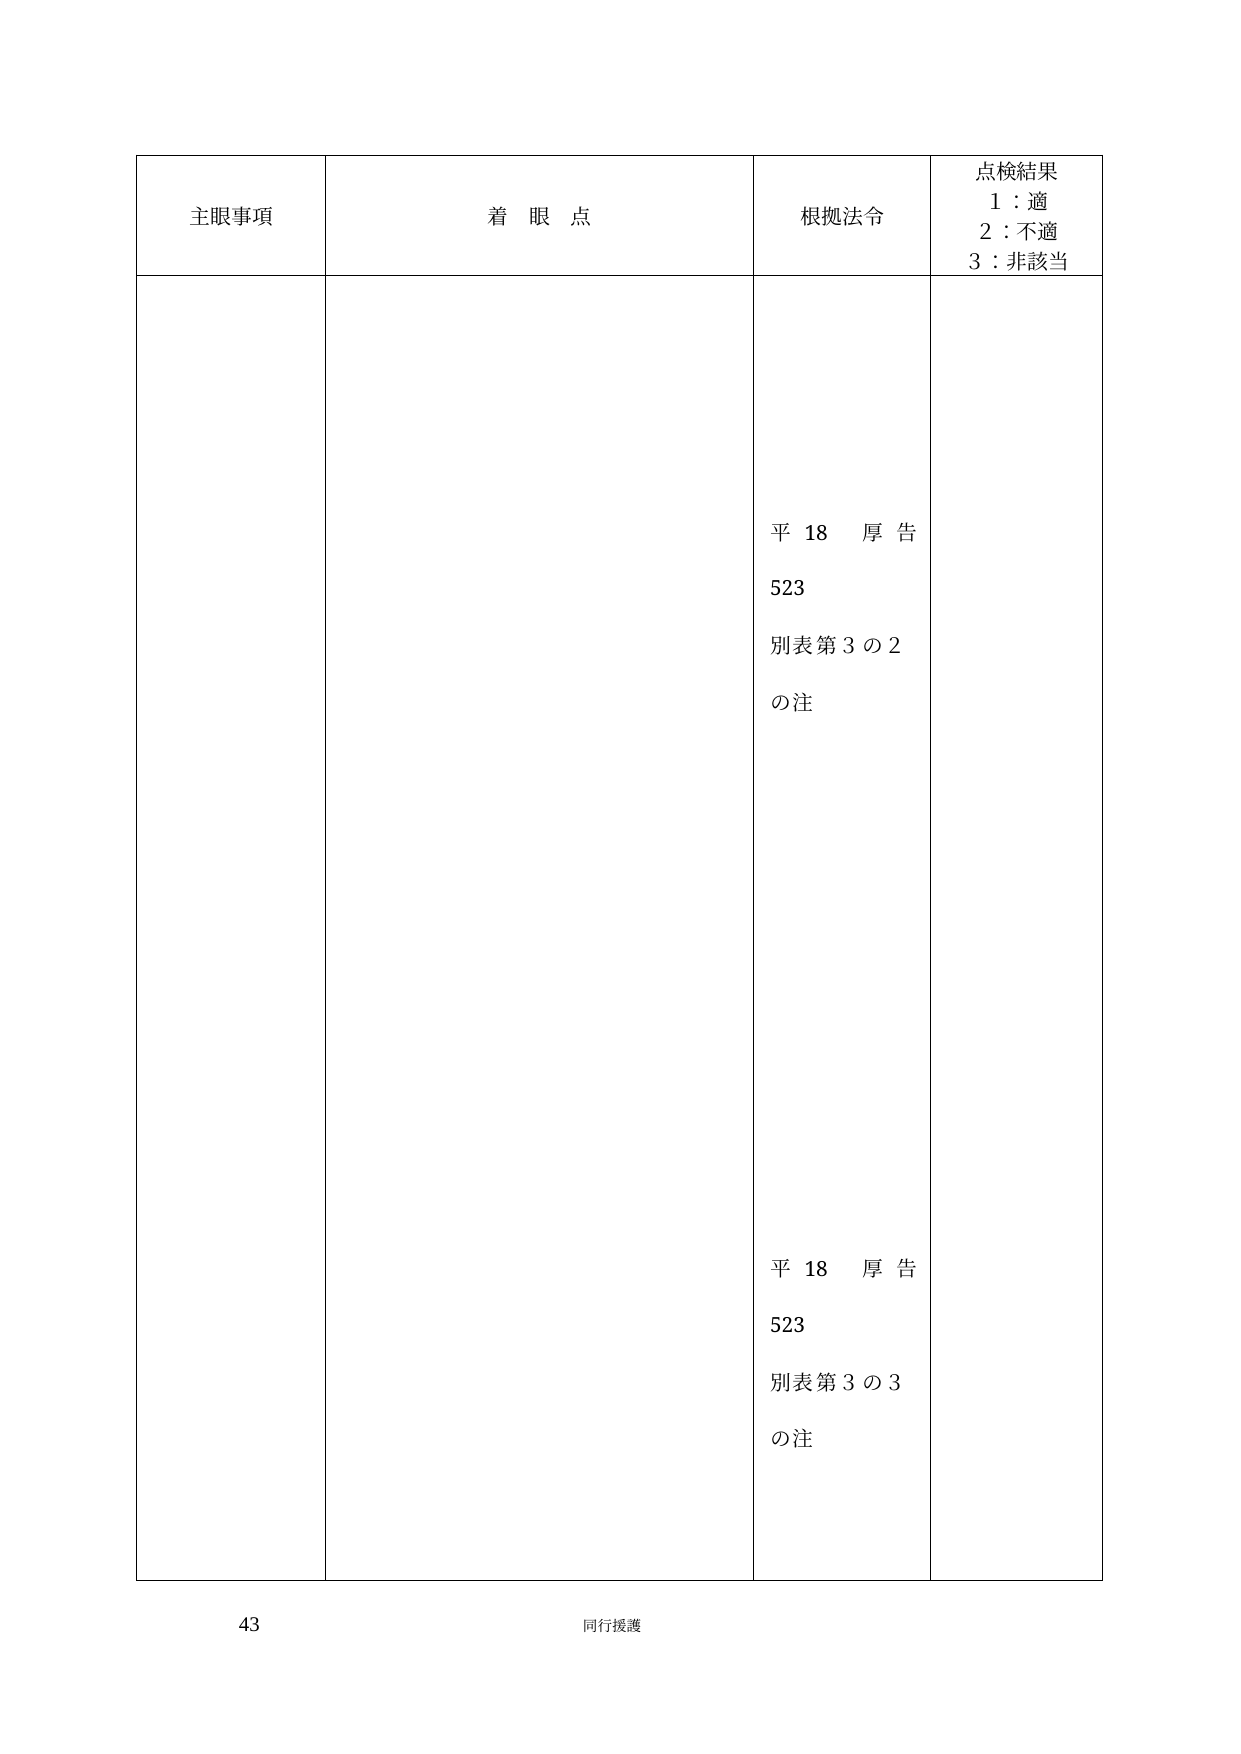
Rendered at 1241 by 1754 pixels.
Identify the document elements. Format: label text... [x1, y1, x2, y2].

table_cell [931, 276, 1102, 1579]
table_header 主眼事項 [137, 156, 325, 275]
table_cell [326, 276, 753, 1579]
table_header 根拠法令 [754, 156, 930, 275]
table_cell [754, 276, 930, 1579]
table_header 点検結果 １：適 ２：不適 ３：非該当 [931, 156, 1102, 275]
table_header 着 眼 点 [326, 156, 753, 275]
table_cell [137, 276, 325, 1579]
